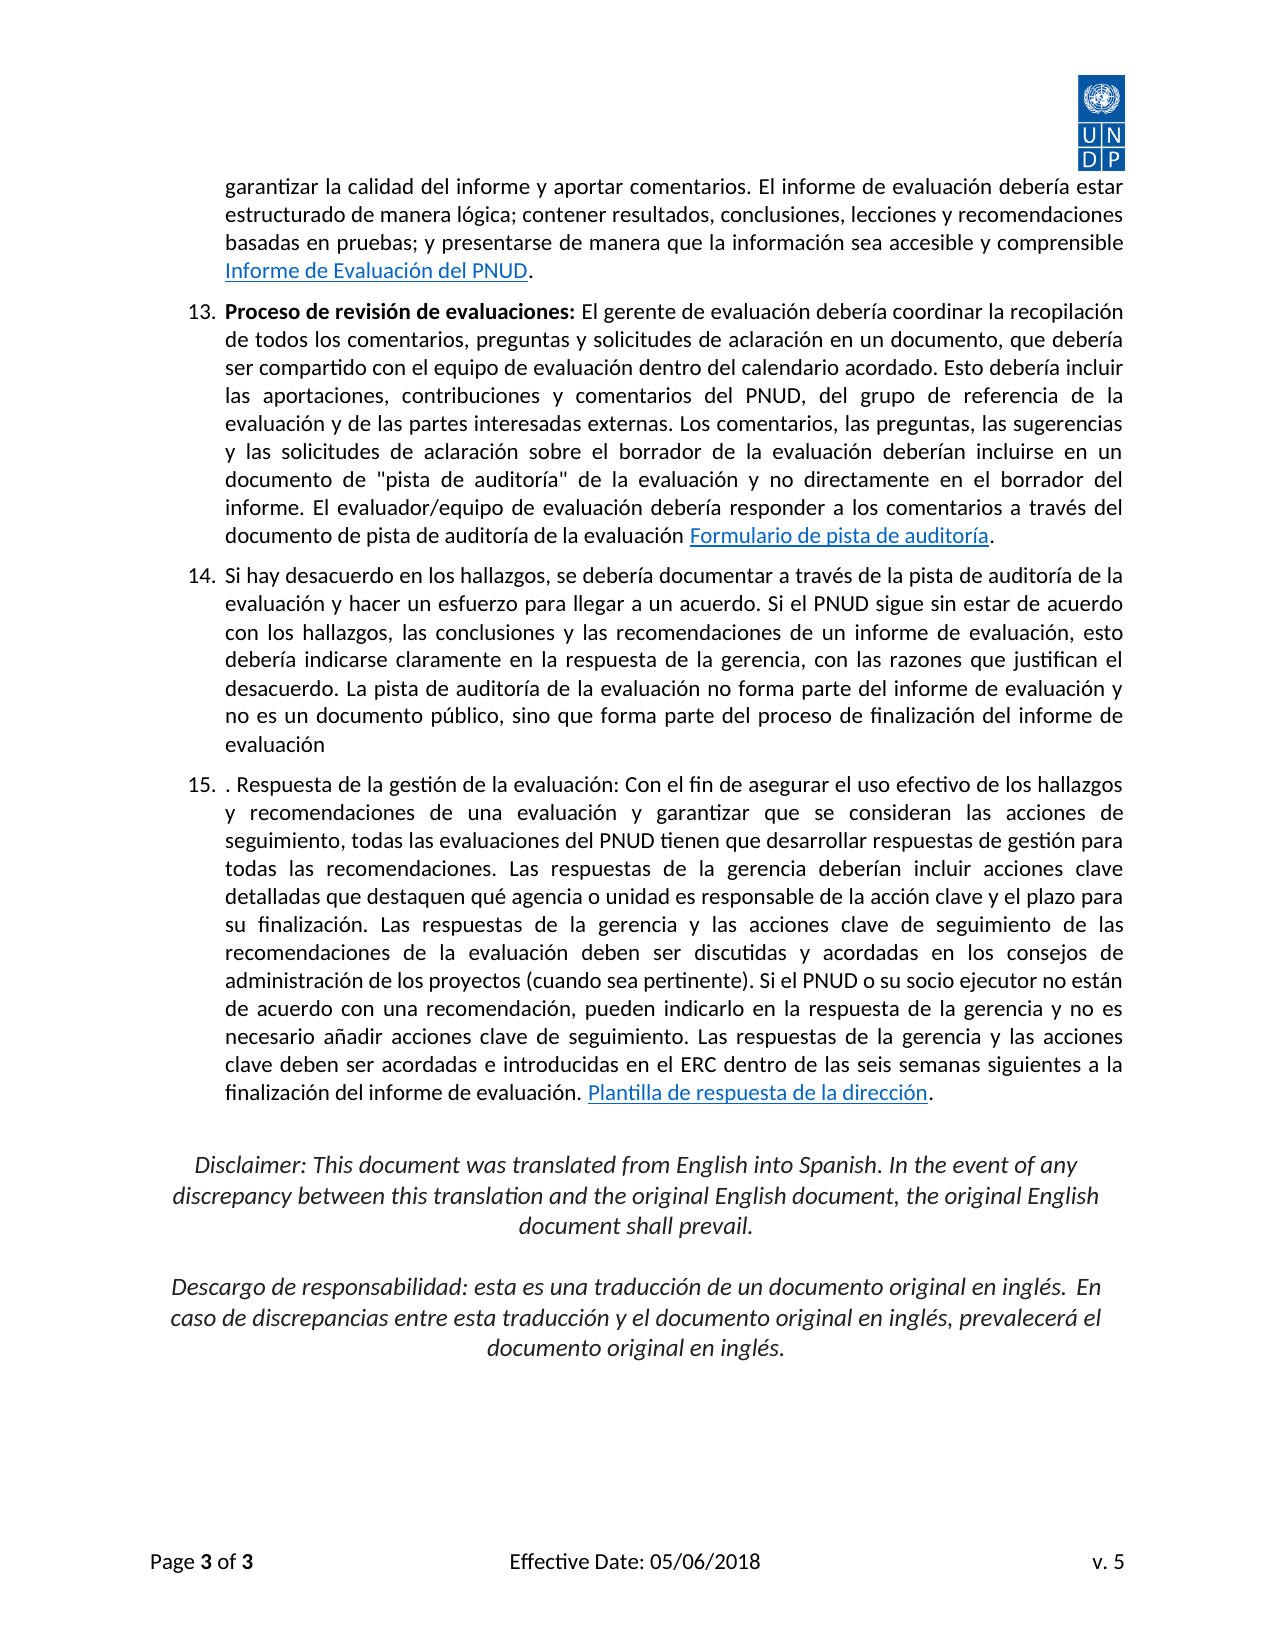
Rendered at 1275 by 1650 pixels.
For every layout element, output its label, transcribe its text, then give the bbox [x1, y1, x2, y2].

text Descargo de responsabilidad: esta es una traducción de un documento original en inglés. En caso de discrepancias entre esta traducción y el documento original en inglés, prevalecerá el documento original en inglés. [150, 1272, 487, 1363]
text Descargo de responsabilidad: esta es una traducción de un documento original en inglés. En caso de discrepancias entre esta traducción y el documento original en inglés, prevalecerá el documento original en inglés. [786, 1272, 1125, 1363]
text Disclaimer: This document was translated from English into Spanish. In the event of any discrepancy between this translation and the original English document, the original English document shall prevail. [150, 1149, 1125, 1241]
list Si hay desacuerdo en los hallazgos, se debería documentar a través de la pista de auditoría de la evaluación y hacer un esfuerzo para llegar a un acuerdo. Si el PNUD sigue sin estar de acuerdo con los hallazgos, las conclusiones y las recomendaciones de un informe de evaluación, esto debería indicarse claramente en la respuesta de la gerencia, con las razones que justifican el desacuerdo. La pista de auditoría de la evaluación no forma parte del informe de evaluación y no es un documento público, sino que forma parte del proceso de finalización del informe de evaluación [187, 562, 1125, 758]
list Proceso de revisión de evaluaciones: El gerente de evaluación debería coordinar la recopilación de todos los comentarios, preguntas y solicitudes de aclaración en un documento, que debería ser compartido con el equipo de evaluación dentro del calendario acordado. Esto debería incluir las aportaciones, contribuciones y comentarios del PNUD, del grupo de referencia de la evaluación y de las partes interesadas externas. Los comentarios, las preguntas, las sugerencias y las solicitudes de aclaración sobre el borrador de la evaluación deberían incluirse en un documento de "pista de auditoría" de la evaluación y no directamente en el borrador del informe. El evaluador/equipo de evaluación debería responder a los comentarios a través del documento de pista de auditoría de la evaluación Formulario de pista de auditoría. [187, 297, 1125, 549]
picture [1076, 75, 1125, 173]
list . Respuesta de la gestión de la evaluación: Con el fin de asegurar el uso efectivo de los hallazgos y recomendaciones de una evaluación y garantizar que se consideran las acciones de seguimiento, todas las evaluaciones del PNUD tienen que desarrollar respuestas de gestión para todas las recomendaciones. Las respuestas de la gerencia deberían incluir acciones clave detalladas que destaquen qué agencia o unidad es responsable de la acción clave y el plazo para su finalización. Las respuestas de la gerencia y las acciones clave de seguimiento de las recomendaciones de la evaluación deben ser discutidas y acordadas en los consejos de administración de los proyectos (cuando sea pertinente). Si el PNUD o su socio ejecutor no están de acuerdo con una recomendación, pueden indicarlo en la respuesta de la gerencia y no es necesario añadir acciones clave de seguimiento. Las respuestas de la gerencia y las acciones clave deben ser acordadas e introducidas en el ERC dentro de las seis semanas siguientes a la finalización del informe de evaluación. Plantilla de respuesta de la dirección. [187, 770, 1125, 1106]
